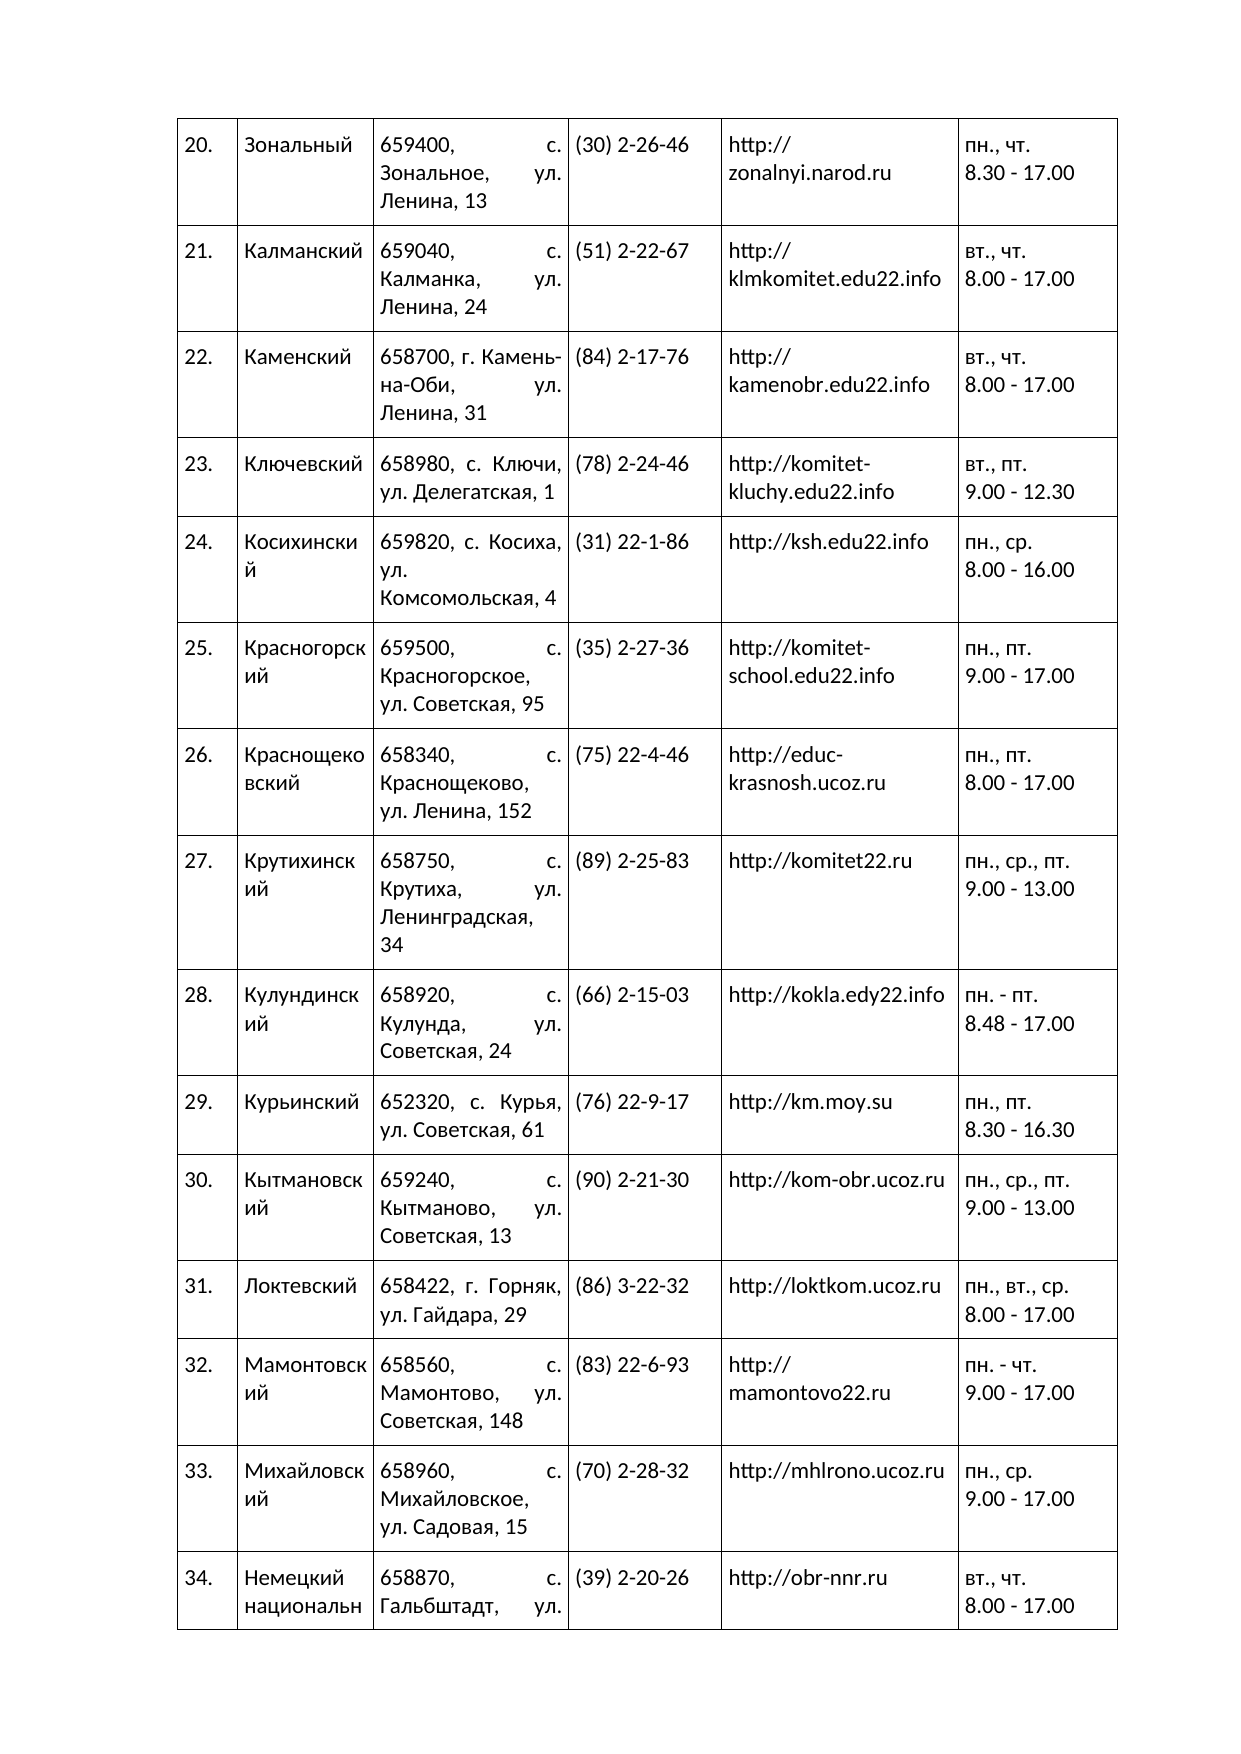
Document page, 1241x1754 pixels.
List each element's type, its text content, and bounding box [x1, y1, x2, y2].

table_cell пн. - чт. 9.00 - 17.00 [959, 1339, 1117, 1445]
table_cell 24. [178, 517, 237, 622]
table_cell http://kamenobr.edu22.info [722, 332, 958, 437]
table_cell пн., пт. 8.30 - 16.30 [959, 1076, 1117, 1154]
table_cell http://komitet-kluchy.edu22.info [722, 438, 958, 516]
table_cell http://kom-obr.ucoz.ru [722, 1155, 958, 1260]
table_cell 658560, с. Мамонтово, ул. Советская, 148 [374, 1339, 568, 1445]
table_cell пн., ср., пт. 9.00 - 13.00 [959, 1155, 1117, 1260]
table_cell (39) 2-20-26 [569, 1552, 721, 1629]
table_cell пн., пт. 8.00 - 17.00 [959, 729, 1117, 834]
table_cell (31) 22-1-86 [569, 517, 721, 622]
table_cell (78) 2-24-46 [569, 438, 721, 516]
table_cell 20. [178, 119, 237, 224]
table_cell (89) 2-25-83 [569, 836, 721, 969]
table_cell http://kokla.edy22.info [722, 970, 958, 1075]
table_cell (84) 2-17-76 [569, 332, 721, 437]
table_cell (83) 22-6-93 [569, 1339, 721, 1445]
table_cell (70) 2-28-32 [569, 1446, 721, 1551]
table_cell http://klmkomitet.edu22.info [722, 226, 958, 331]
table_cell 34. [178, 1552, 237, 1629]
table_cell Краснощековский [238, 729, 373, 834]
table_cell (75) 22-4-46 [569, 729, 721, 834]
table_cell Курьинский [238, 1076, 373, 1154]
table_cell Красногорский [238, 623, 373, 728]
table_cell (35) 2-27-36 [569, 623, 721, 728]
table_cell вт., чт. 8.00 - 17.00 [959, 226, 1117, 331]
table_cell http://km.moy.su [722, 1076, 958, 1154]
table_cell http://obr-nnr.ru [722, 1552, 958, 1629]
table_cell 652320, с. Курья, ул. Советская, 61 [374, 1076, 568, 1154]
table_cell пн., ср. 9.00 - 17.00 [959, 1446, 1117, 1551]
table_cell Каменский [238, 332, 373, 437]
table_cell (90) 2-21-30 [569, 1155, 721, 1260]
table_cell (76) 22-9-17 [569, 1076, 721, 1154]
table_cell 658920, с. Кулунда, ул. Советская, 24 [374, 970, 568, 1075]
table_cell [959, 1552, 1117, 1629]
table_cell http://educ-krasnosh.ucoz.ru [722, 729, 958, 834]
table_cell http://loktkom.ucoz.ru [722, 1261, 958, 1338]
table_cell 659040, с. Калманка, ул. Ленина, 24 [374, 226, 568, 331]
table_cell Крутихинский [238, 836, 373, 969]
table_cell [238, 1552, 373, 1629]
table_cell http://mamontovo22.ru [722, 1339, 958, 1445]
table_cell Локтевский [238, 1261, 373, 1338]
table_cell пн., пт. 9.00 - 17.00 [959, 623, 1117, 728]
table_cell 659500, с. Красногорское, ул. Советская, 95 [374, 623, 568, 728]
table_cell 658960, с. Михайловское, ул. Садовая, 15 [374, 1446, 568, 1551]
table_cell http://zonalnyi.narod.ru [722, 119, 958, 224]
table_cell 28. [178, 970, 237, 1075]
table_cell Ключевский [238, 438, 373, 516]
table_cell 32. [178, 1339, 237, 1445]
table_cell 659820, с. Косиха, ул. Комсомольская, 4 [374, 517, 568, 622]
table_cell Кулундинский [238, 970, 373, 1075]
table_cell 27. [178, 836, 237, 969]
table_cell 21. [178, 226, 237, 331]
table_cell Зональный [238, 119, 373, 224]
table_cell http://ksh.edu22.info [722, 517, 958, 622]
table_cell Косихинский [238, 517, 373, 622]
table_cell вт., пт. 9.00 - 12.30 [959, 438, 1117, 516]
table_cell 33. [178, 1446, 237, 1551]
table_cell 30. [178, 1155, 237, 1260]
table_cell 658422, г. Горняк, ул. Гайдара, 29 [374, 1261, 568, 1338]
table_cell пн. - пт. 8.48 - 17.00 [959, 970, 1117, 1075]
table_cell вт., чт. 8.00 - 17.00 [959, 332, 1117, 437]
table_cell Михайловский [238, 1446, 373, 1551]
table_cell 31. [178, 1261, 237, 1338]
table_cell (30) 2-26-46 [569, 119, 721, 224]
table_cell Мамонтовский [238, 1339, 373, 1445]
table_cell (86) 3-22-32 [569, 1261, 721, 1338]
table_cell http://komitet22.ru [722, 836, 958, 969]
table_cell 26. [178, 729, 237, 834]
table_cell 25. [178, 623, 237, 728]
table_cell http://mhlrono.ucoz.ru [722, 1446, 958, 1551]
table_cell пн., вт., ср. 8.00 - 17.00 [959, 1261, 1117, 1338]
table_cell 23. [178, 438, 237, 516]
table_cell http://komitet-school.edu22.info [722, 623, 958, 728]
table_cell пн., чт. 8.30 - 17.00 [959, 119, 1117, 224]
table_cell пн., ср. 8.00 - 16.00 [959, 517, 1117, 622]
table_cell 659400, с. Зональное, ул. Ленина, 13 [374, 119, 568, 224]
table_cell Кытмановский [238, 1155, 373, 1260]
table_cell (66) 2-15-03 [569, 970, 721, 1075]
table_cell 22. [178, 332, 237, 437]
table_cell 658980, с. Ключи, ул. Делегатская, 1 [374, 438, 568, 516]
table_cell (51) 2-22-67 [569, 226, 721, 331]
table_cell 658750, с. Крутиха, ул. Ленинградская, 34 [374, 836, 568, 969]
table_cell 658340, с. Краснощеково, ул. Ленина, 152 [374, 729, 568, 834]
table_cell пн., ср., пт. 9.00 - 13.00 [959, 836, 1117, 969]
table_cell Калманский [238, 226, 373, 331]
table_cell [374, 1552, 568, 1629]
table_cell 658700, г. Камень-на-Оби, ул. Ленина, 31 [374, 332, 568, 437]
table_cell 29. [178, 1076, 237, 1154]
table_cell 659240, с. Кытманово, ул. Советская, 13 [374, 1155, 568, 1260]
